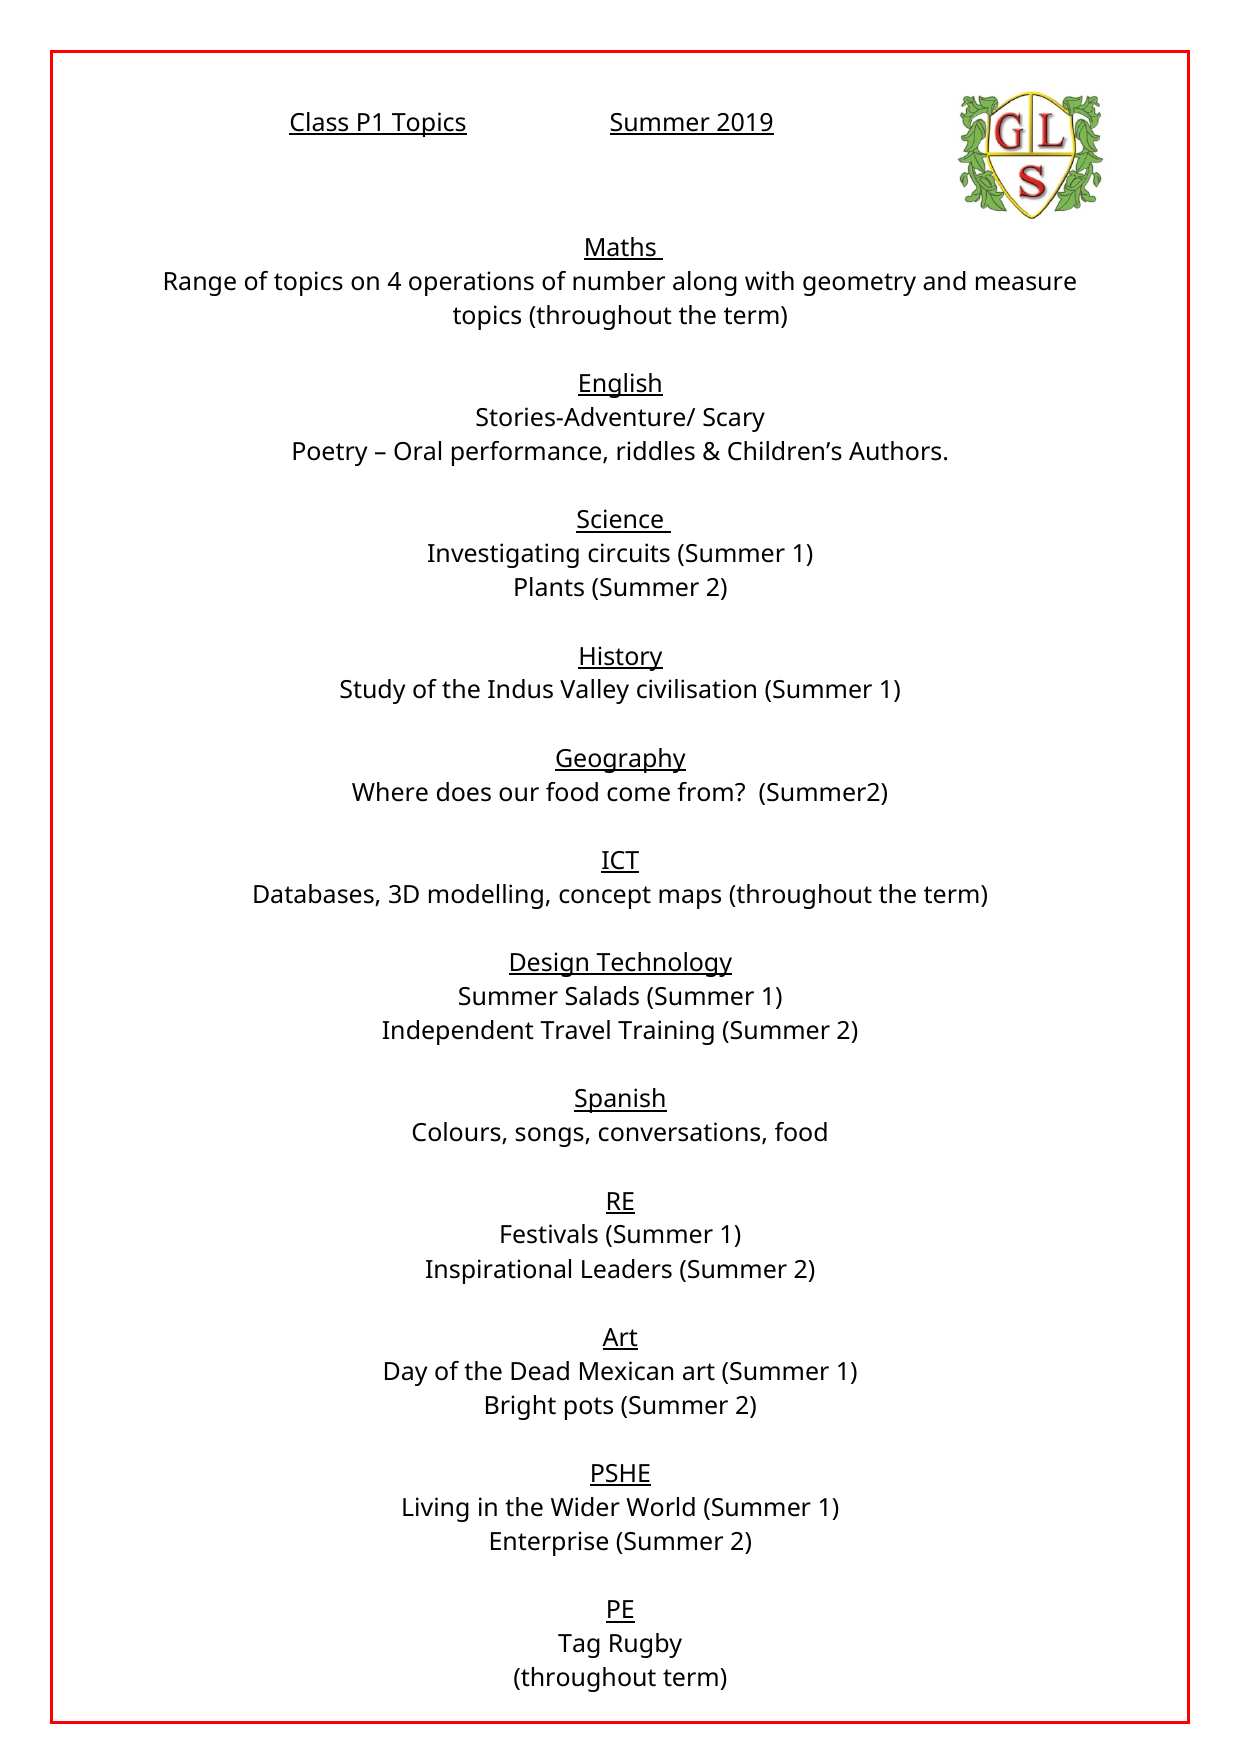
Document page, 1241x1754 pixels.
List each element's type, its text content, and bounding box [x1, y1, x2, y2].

text Where does our food come from? (Summer2) [150, 774, 1090, 808]
text Design Technology [150, 945, 1090, 979]
text Enterprise (Summer 2) [150, 1524, 1090, 1558]
text Summer Salads (Summer 1) [150, 979, 1090, 1013]
text PE [150, 1592, 1090, 1626]
text Colours, songs, conversations, food [150, 1115, 1090, 1149]
text Study of the Indus Valley civilisation (Summer 1) [150, 672, 1090, 706]
text Investigating circuits (Summer 1) [150, 536, 1090, 570]
picture [931, 86, 1132, 217]
text Stories-Adventure/ Scary [150, 400, 1090, 434]
text Databases, 3D modelling, concept maps (throughout the term) [150, 877, 1090, 911]
text Geography [150, 740, 1090, 774]
text Spanish [150, 1081, 1090, 1115]
text Bright pots (Summer 2) [150, 1387, 1090, 1422]
text Festivals (Summer 1) [150, 1217, 1090, 1251]
text Inspirational Leaders (Summer 2) [150, 1251, 1090, 1285]
text Plants (Summer 2) [150, 570, 1090, 604]
text Independent Travel Training (Summer 2) [150, 1013, 1090, 1047]
text English [150, 366, 1090, 400]
text Class P1 Topics Summer 2019 [150, 104, 931, 138]
text History [150, 638, 1090, 672]
text Living in the Wider World (Summer 1) [150, 1490, 1090, 1524]
text ICT [150, 842, 1090, 877]
text Tag Rugby [150, 1626, 1090, 1660]
text Poetry – Oral performance, riddles & Children’s Authors. [150, 434, 1090, 468]
text RE [150, 1183, 1090, 1217]
text PSHE [150, 1456, 1090, 1490]
text Range of topics on 4 operations of number along with geometry and measure topics (throughout the term) [150, 263, 1090, 332]
text Maths [150, 229, 1090, 263]
text Day of the Dead Mexican art (Summer 1) [150, 1353, 1090, 1387]
text (throughout term) [150, 1660, 1090, 1694]
text Science [150, 502, 1090, 536]
text Art [150, 1319, 1090, 1353]
